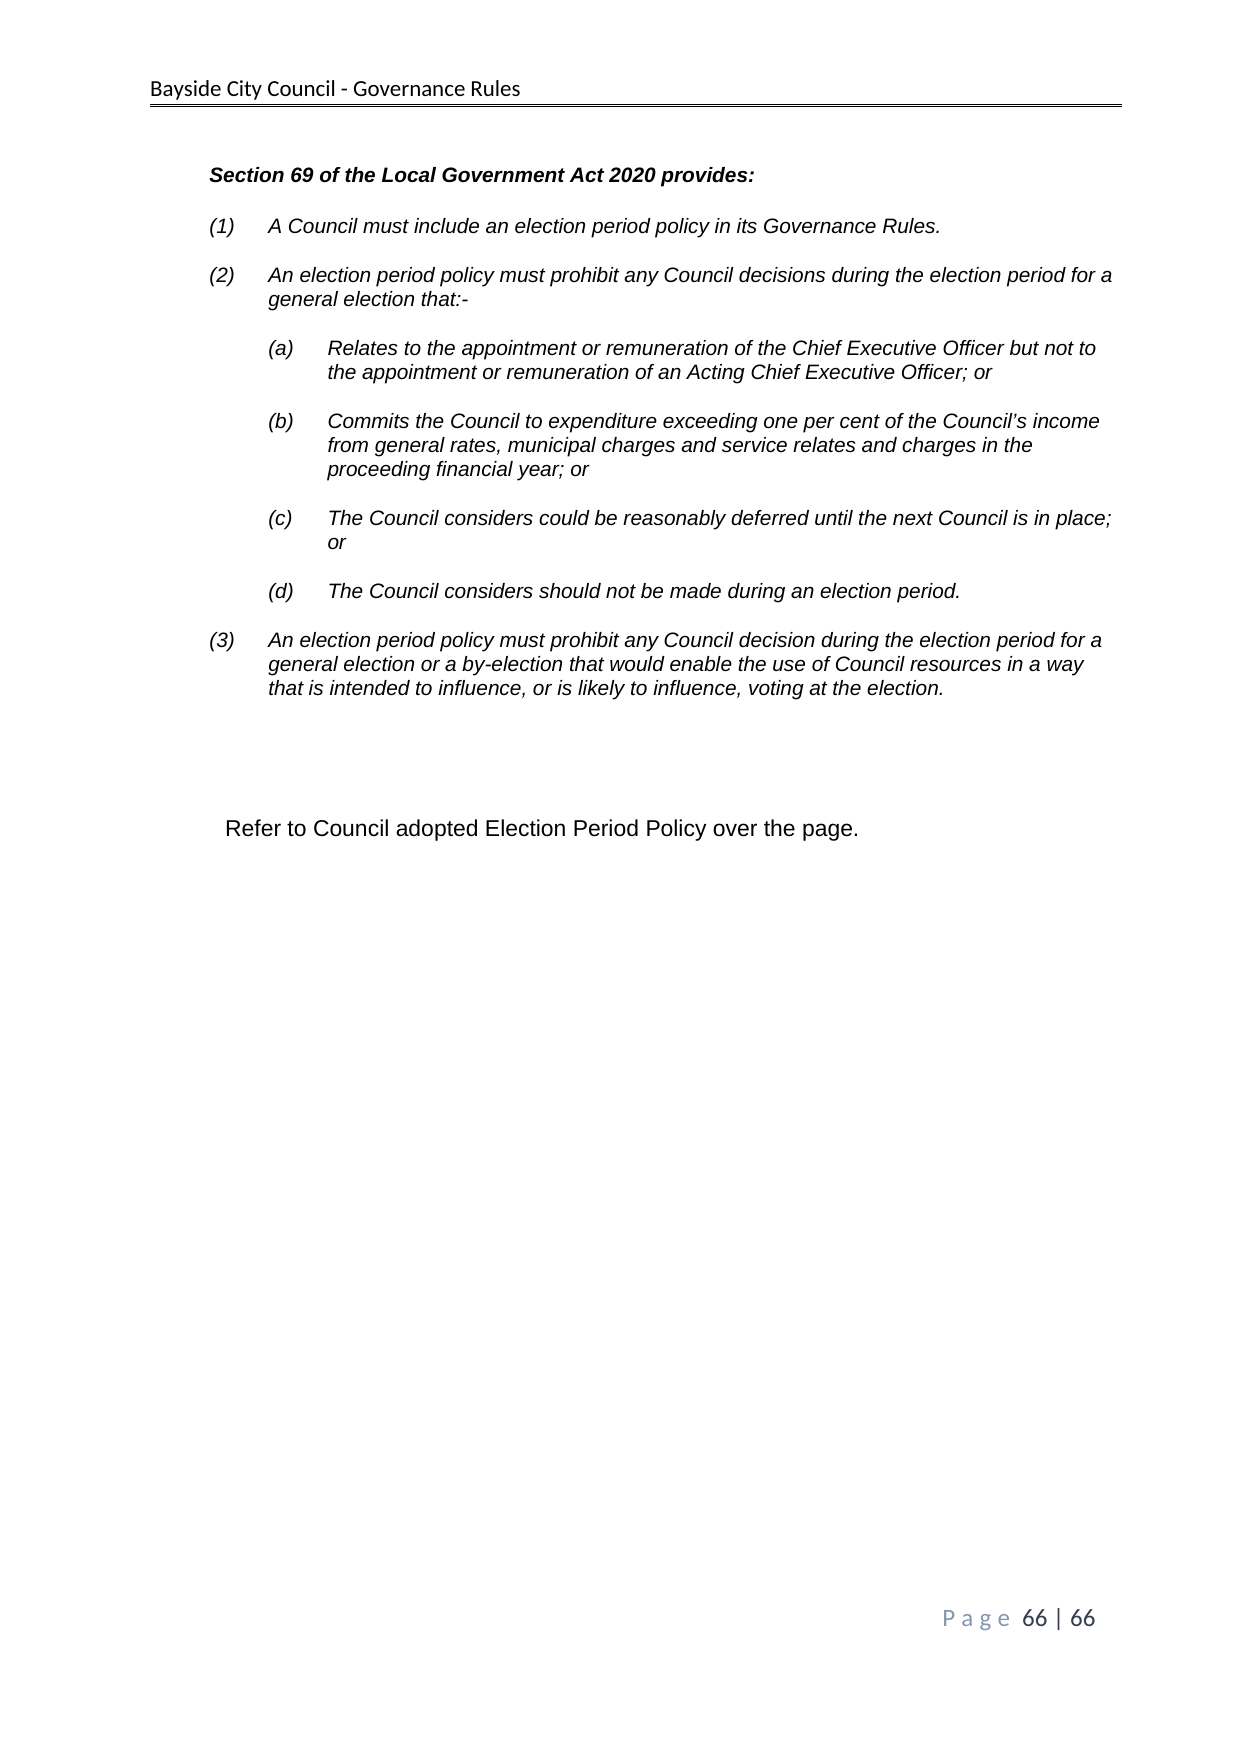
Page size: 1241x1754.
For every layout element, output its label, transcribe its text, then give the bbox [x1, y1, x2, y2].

list An election period policy must prohibit any Council decisions during the election period for a general election that:- [209, 263, 1122, 311]
text Refer to Council adopted Election Period Policy over the page. [225, 815, 1122, 841]
list The Council considers could be reasonably deferred until the next Council is in place; or [268, 506, 1122, 554]
list Commits the Council to expenditure exceeding one per cent of the Council’s income from general rates, municipal charges and service relates and charges in the proceeding financial year; or [268, 409, 1122, 481]
list A Council must include an election period policy in its Governance Rules. [209, 214, 1122, 238]
list The Council considers should not be made during an election period. [268, 579, 1122, 603]
list Relates to the appointment or remuneration of the Chief Executive Officer but not to the appointment or remuneration of an Acting Chief Executive Officer; or [268, 336, 1122, 384]
list An election period policy must prohibit any Council decision during the election period for a general election or a by-election that would enable the use of Council resources in a way that is intended to influence, or is likely to influence, voting at the election. [209, 628, 1122, 699]
text Section 69 of the Local Government Act 2020 provides: [209, 163, 1122, 187]
